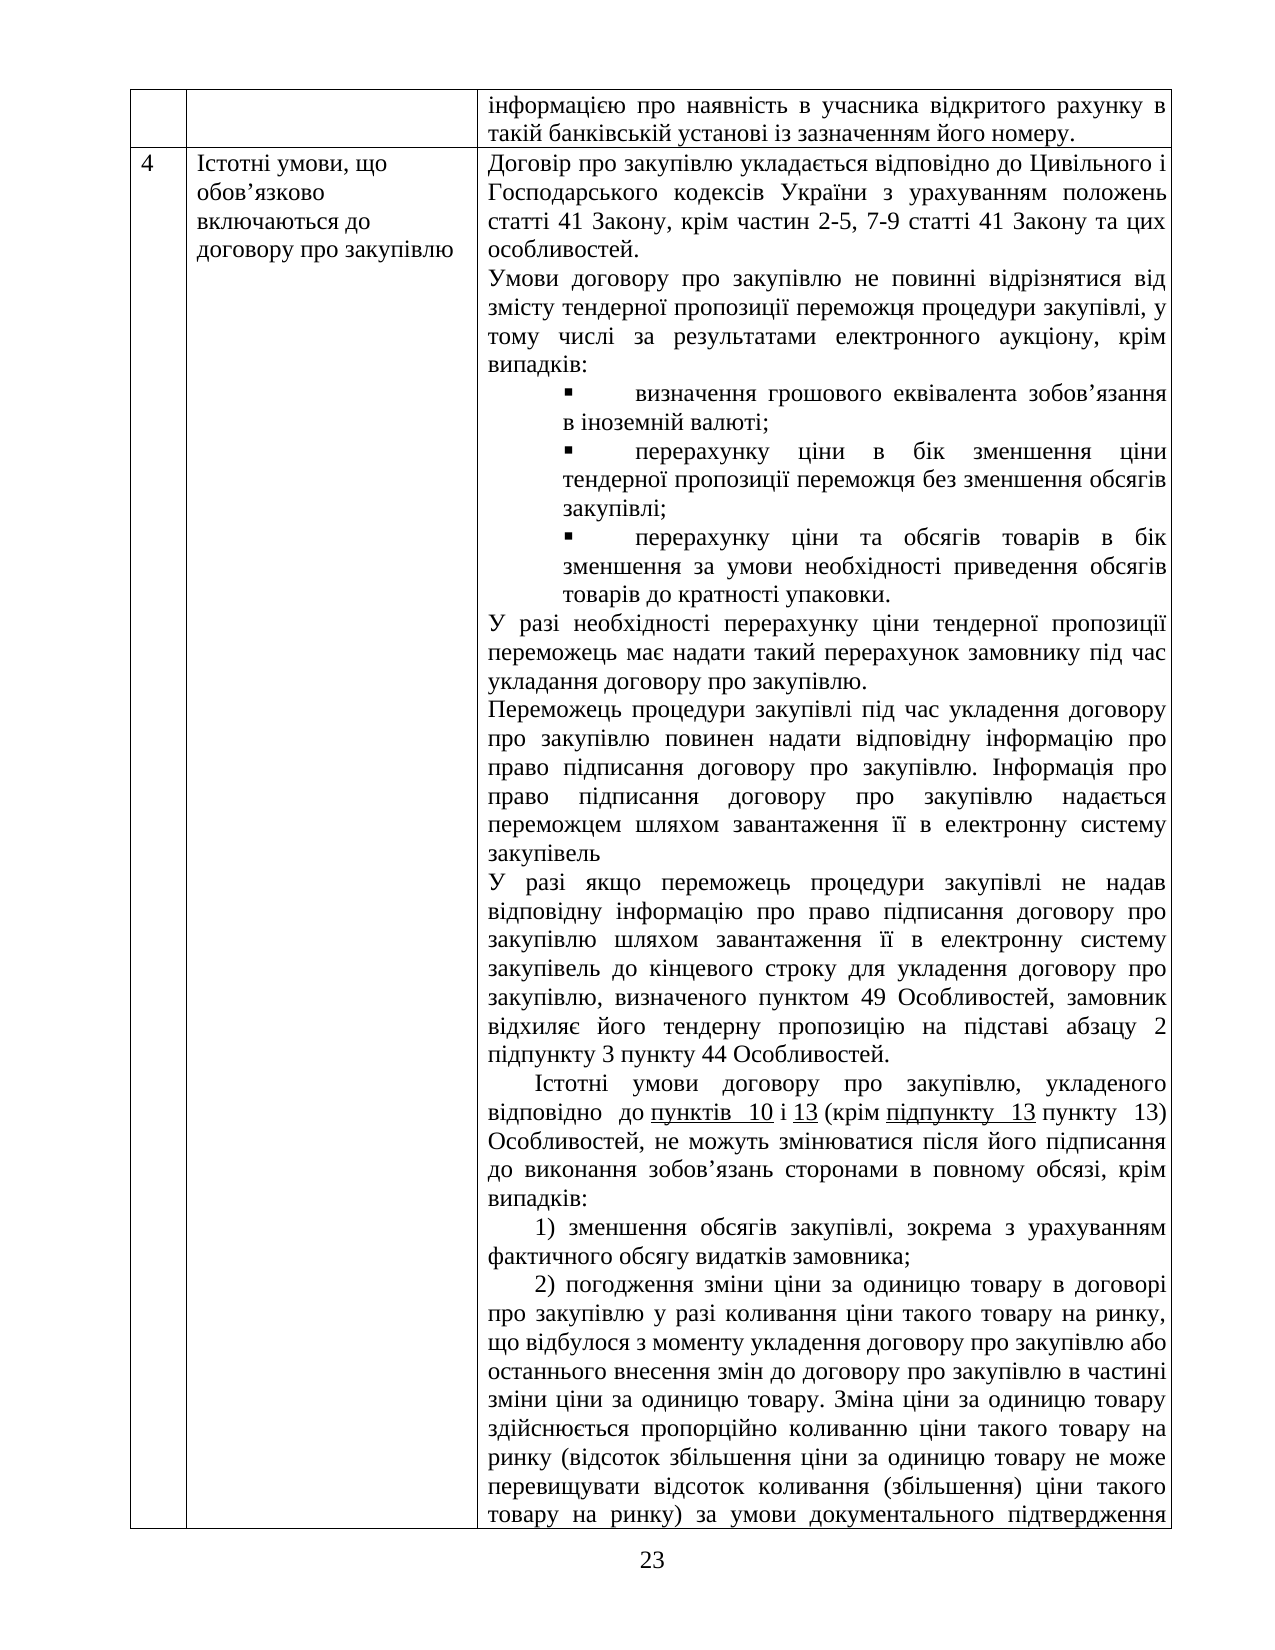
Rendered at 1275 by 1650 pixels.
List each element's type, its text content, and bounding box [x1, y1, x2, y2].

table_cell 4 [131, 148, 186, 1528]
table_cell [187, 148, 477, 1528]
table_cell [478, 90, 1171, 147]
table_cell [478, 148, 1171, 1528]
table_cell 3 [131, 90, 186, 147]
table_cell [187, 90, 477, 147]
